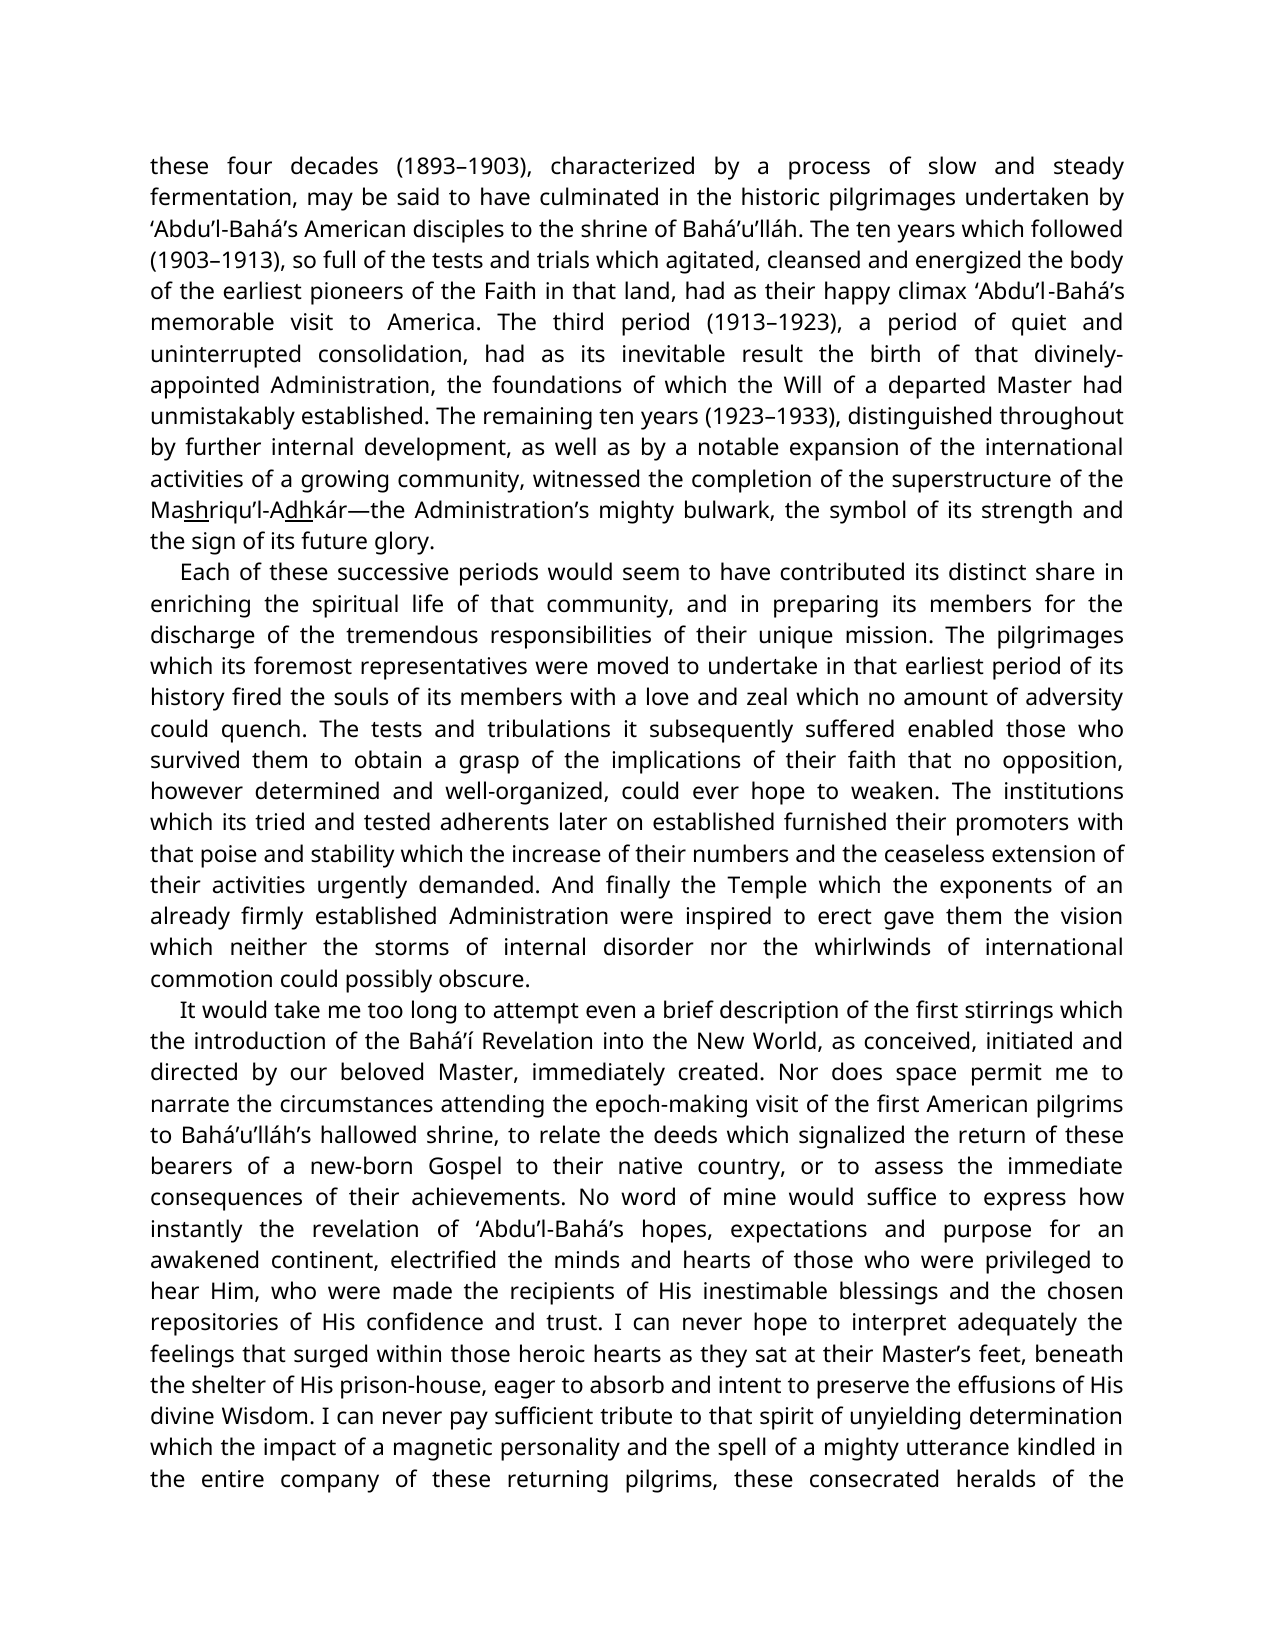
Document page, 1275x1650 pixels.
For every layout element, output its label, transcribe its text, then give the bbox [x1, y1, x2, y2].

text Each of these successive periods would seem to have contributed its distinct share in enriching the spiritual life of that community, and in preparing its members for the discharge of the tremendous responsibilities of their unique mission. The pilgrimages which its foremost representatives were moved to undertake in that earliest period of its history fired the souls of its members with a love and zeal which no amount of adversity could quench. The tests and tribulations it subsequently suffered enabled those who survived them to obtain a grasp of the implications of their faith that no opposition, however determined and well-organized, could ever hope to weaken. The institutions which its tried and tested adherents later on established furnished their promoters with that poise and stability which the increase of their numbers and the ceaseless extension of their activities urgently demanded. And finally the Temple which the exponents of an already firmly established Administration were inspired to erect gave them the vision which neither the storms of internal disorder nor the whirlwinds of international commotion could possibly obscure. [150, 556, 1125, 994]
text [150, 150, 1125, 556]
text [150, 994, 1125, 1494]
